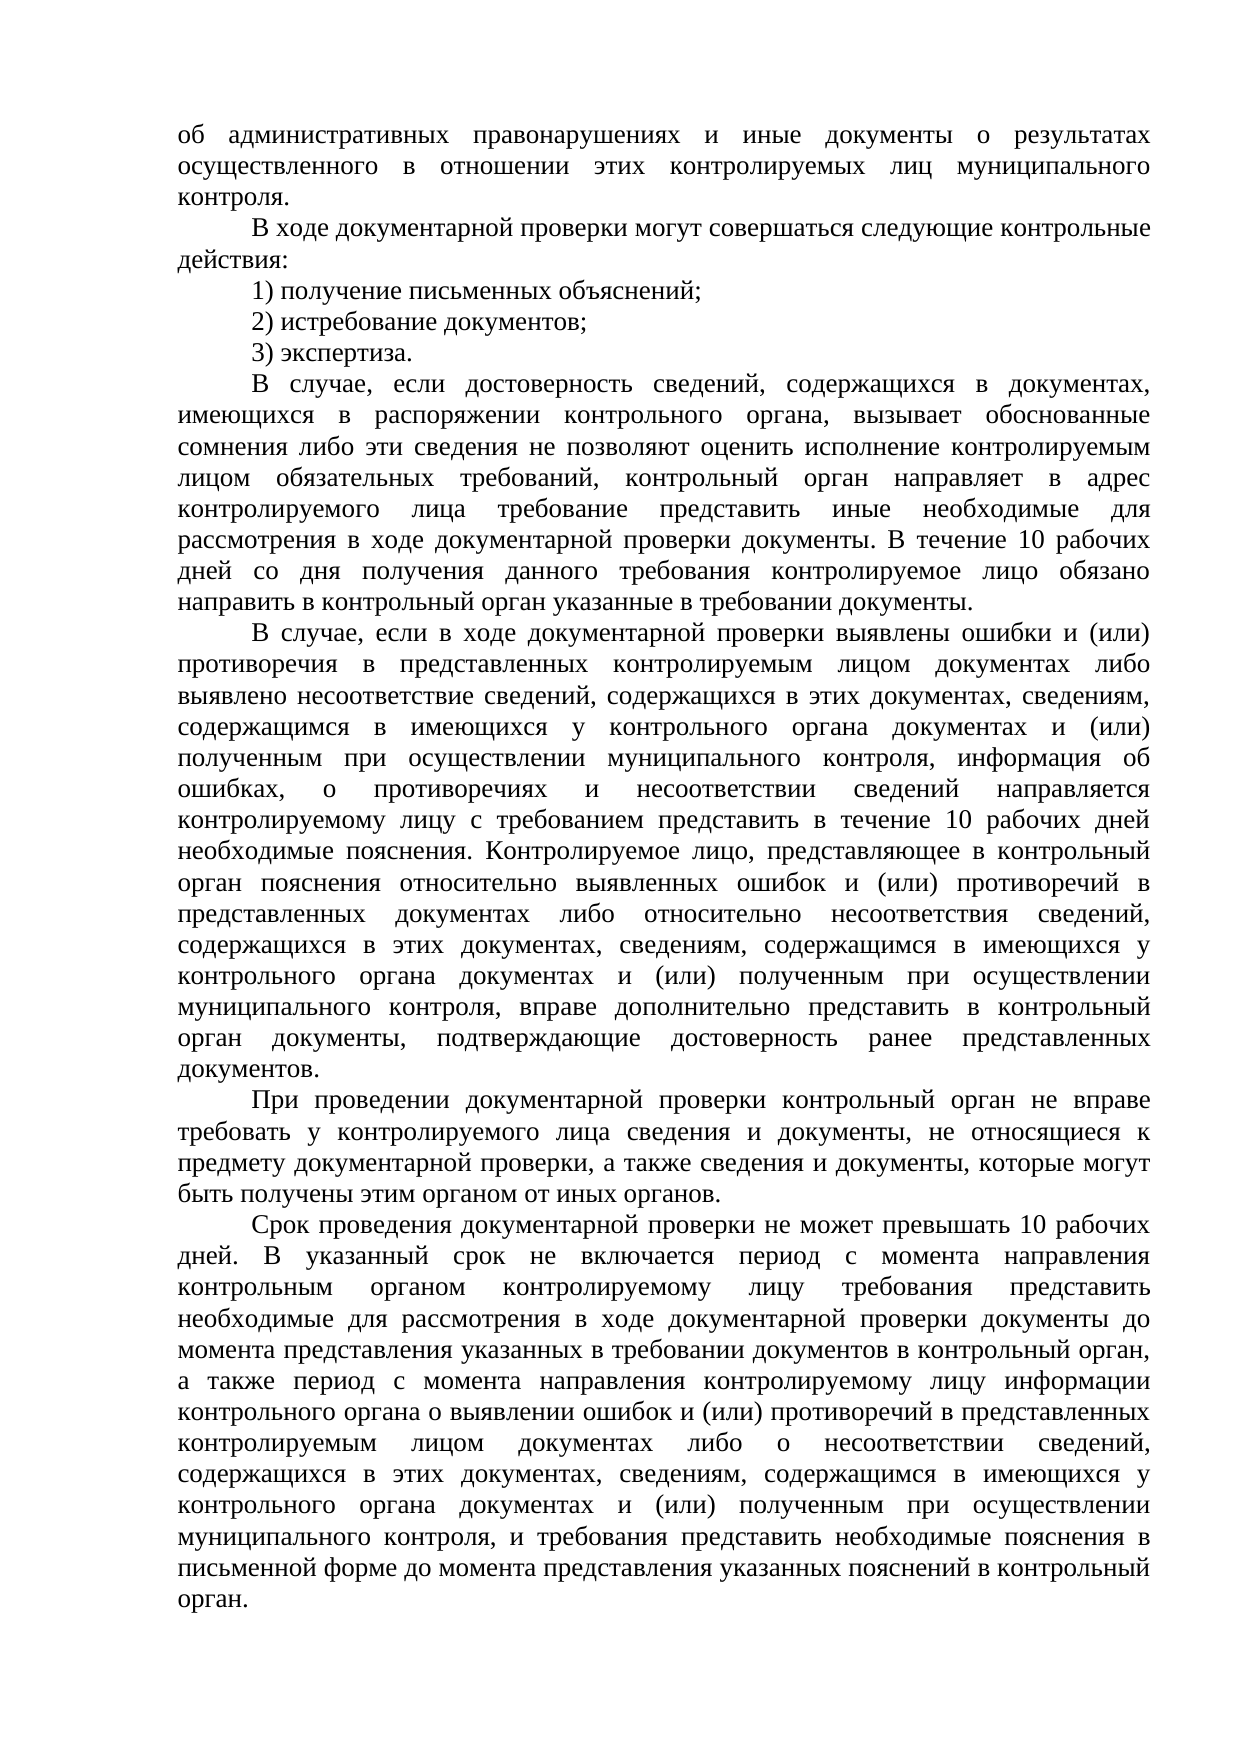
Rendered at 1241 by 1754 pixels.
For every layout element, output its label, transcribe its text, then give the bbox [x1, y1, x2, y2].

text В случае, если достоверность сведений, содержащихся в документах, имеющихся в распоряжении контрольного органа, вызывает обоснованные сомнения либо эти сведения не позволяют оценить исполнение контролируемым лицом обязательных требований, контрольный орган направляет в адрес контролируемого лица требование представить иные необходимые для рассмотрения в ходе документарной проверки документы. В течение 10 рабочих дней со дня получения данного требования контролируемое лицо обязано направить в контрольный орган указанные в требовании документы. [177, 367, 1152, 616]
text Срок проведения документарной проверки не может превышать 10 рабочих дней. В указанный срок не включается период с момента направления контрольным органом контролируемому лицу требования представить необходимые для рассмотрения в ходе документарной проверки документы до момента представления указанных в требовании документов в контрольный орган, а также период с момента направления контролируемому лицу информации контрольного органа о выявлении ошибок и (или) противоречий в представленных контролируемым лицом документах либо о несоответствии сведений, содержащихся в этих документах, сведениям, содержащимся в имеющихся у контрольного органа документах и (или) полученным при осуществлении муниципального контроля, и требования представить необходимые пояснения в письменной форме до момента представления указанных пояснений в контрольный орган. [177, 1208, 1152, 1613]
text 1) получение письменных объяснений; [177, 274, 1152, 305]
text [177, 118, 1152, 212]
text 3) экспертиза. [177, 336, 1152, 367]
text В ходе документарной проверки могут совершаться следующие контрольные действия: [177, 212, 1152, 274]
text 2) истребование документов; [177, 305, 1152, 336]
text При проведении документарной проверки контрольный орган не вправе требовать у контролируемого лица сведения и документы, не относящиеся к предмету документарной проверки, а также сведения и документы, которые могут быть получены этим органом от иных органов. [177, 1084, 1152, 1208]
text В случае, если в ходе документарной проверки выявлены ошибки и (или) противоречия в представленных контролируемым лицом документах либо выявлено несоответствие сведений, содержащихся в этих документах, сведениям, содержащимся в имеющихся у контрольного органа документах и (или) полученным при осуществлении муниципального контроля, информация об ошибках, о противоречиях и несоответствии сведений направляется контролируемому лицу с требованием представить в течение 10 рабочих дней необходимые пояснения. Контролируемое лицо, представляющее в контрольный орган пояснения относительно выявленных ошибок и (или) противоречий в представленных документах либо относительно несоответствия сведений, содержащихся в этих документах, сведениям, содержащимся в имеющихся у контрольного органа документах и (или) полученным при осуществлении муниципального контроля, вправе дополнительно представить в контрольный орган документы, подтверждающие достоверность ранее представленных документов. [177, 616, 1152, 1084]
